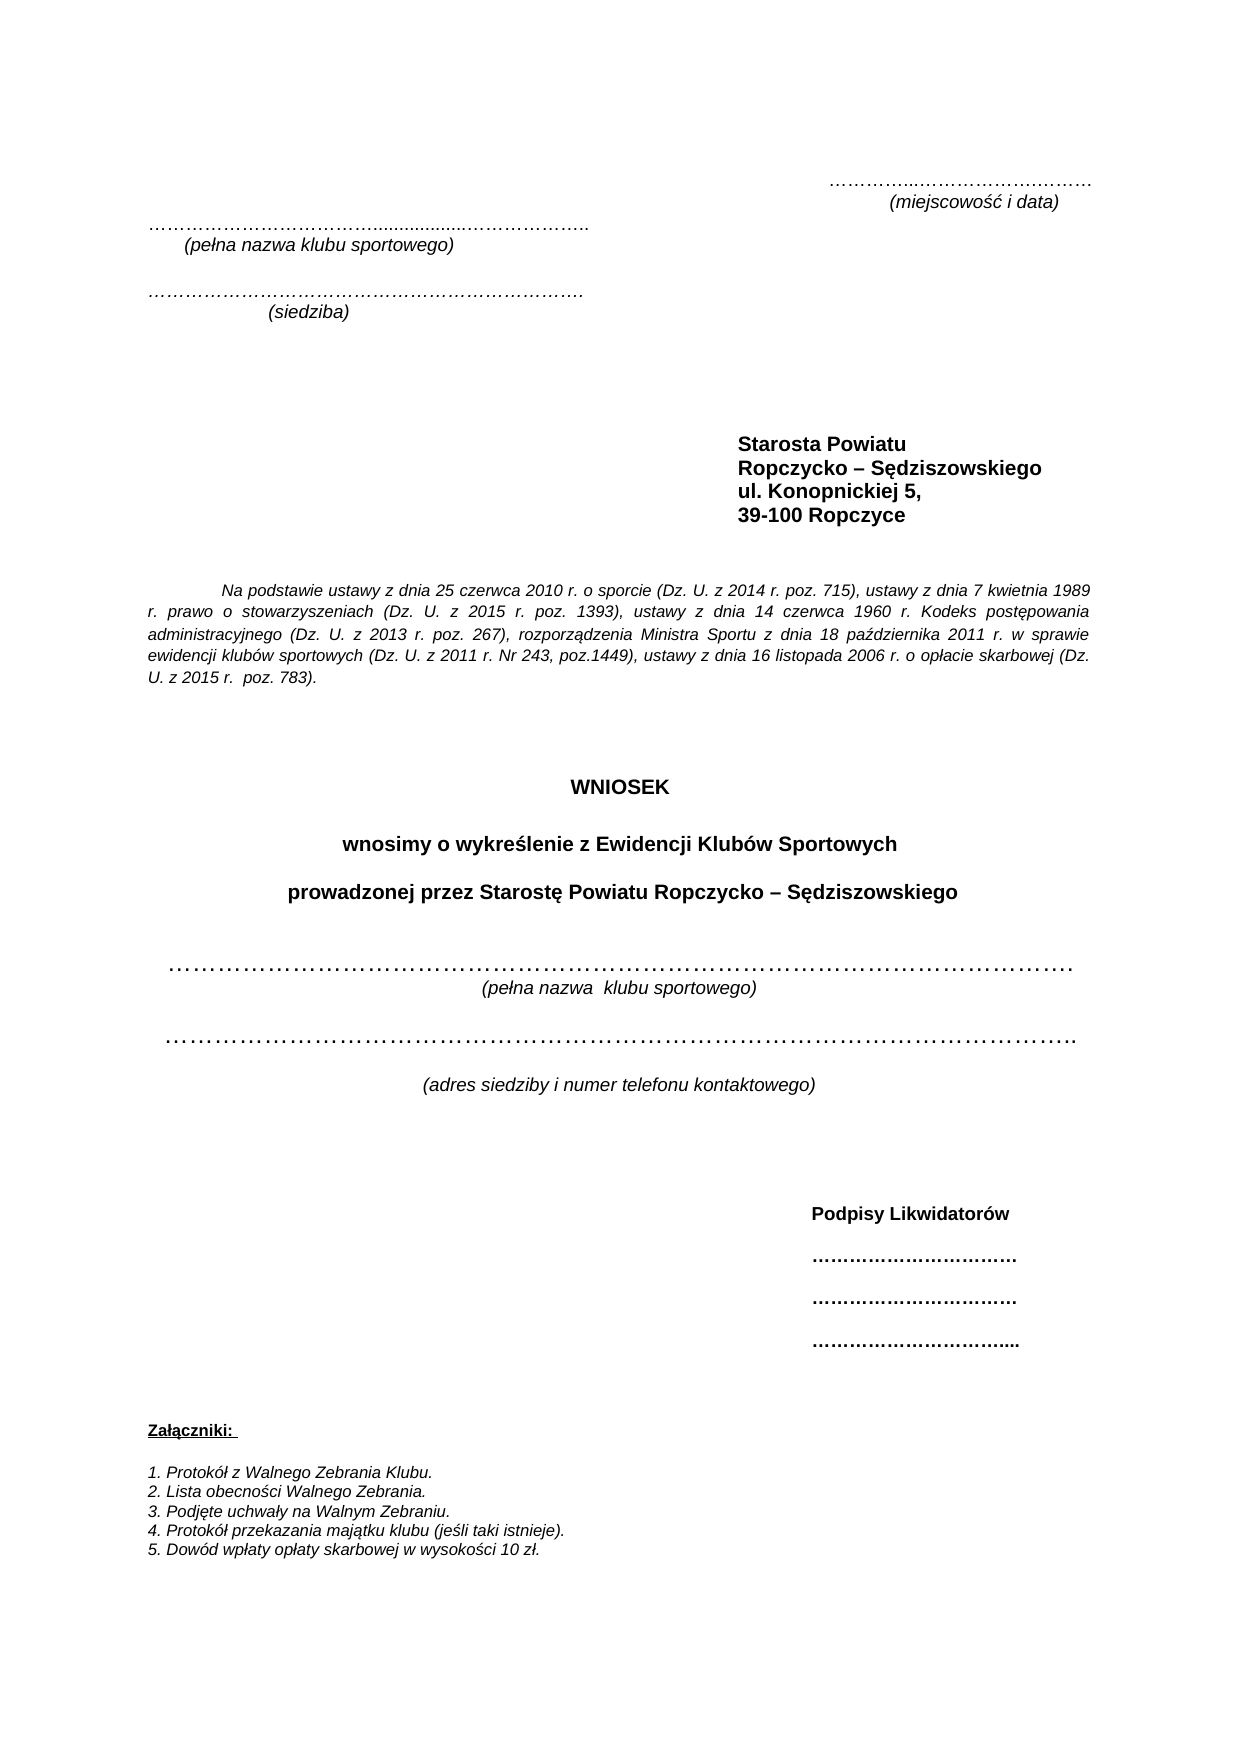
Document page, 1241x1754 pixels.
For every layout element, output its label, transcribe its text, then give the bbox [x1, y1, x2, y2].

text ………………………….... [811, 1329, 1093, 1351]
text 5. Dowód wpłaty opłaty skarbowej w wysokości 10 zł. [148, 1540, 1093, 1559]
text 2. Lista obecności Walnego Zebrania. [148, 1482, 1093, 1501]
text wnosimy o wykreślenie z Ewidencji Klubów Sportowych prowadzonej przez Starostę Powiatu Ropczycko – Sędziszowskiego [148, 832, 1093, 904]
text (miejscowość i data) [738, 191, 1093, 212]
text Na podstawie ustawy z dnia 25 czerwca 2010 r. o sporcie (Dz. U. z 2014 r. poz. 715), ustawy z dnia 7 kwietnia 1989 r. prawo o stowarzyszeniach (Dz. U. z 2015 r. poz. 1393), ustawy z dnia 14 czerwca 1960 r. Kodeks postępowania administracyjnego (Dz. U. z 2013 r. poz. 267), rozporządzenia Ministra Sportu z dnia 18 października 2011 r. w sprawie ewidencji klubów sportowych (Dz. U. z 2011 r. Nr 243, poz.1449), ustawy z dnia 16 listopada 2006 r. o opłacie skarbowej (Dz. U. z 2015 r. poz. 783). [148, 580, 1093, 687]
text ……………………………………………………………………………………………….. [148, 1020, 1093, 1049]
text Ropczycko – Sędziszowskiego [664, 455, 1093, 479]
text …………………………… [811, 1245, 1093, 1266]
text 1. Protokół z Walnego Zebrania Klubu. [148, 1463, 1093, 1482]
text (siedziba) [148, 301, 1093, 323]
text 4. Protokół przekazania majątku klubu (jeśli taki istnieje). [148, 1521, 1093, 1540]
text ……………………………………………………………. [148, 279, 1093, 301]
text (pełna nazwa klubu sportowego) [148, 234, 1093, 255]
text (adres siedziby i numer telefonu kontaktowego) [148, 1074, 1093, 1096]
text ul. Konopnickiej 5, [664, 479, 1093, 503]
text …………………………… [811, 1287, 1093, 1309]
text Załączniki: [148, 1420, 1093, 1439]
text Podpisy Likwidatorów [811, 1202, 1093, 1224]
text Starosta Powiatu [664, 431, 1093, 455]
text …………...……………….……… [148, 169, 1093, 191]
text ………………………………..................……………….. [148, 212, 1093, 234]
text WNIOSEK [148, 775, 1093, 799]
text 3. Podjęte uchwały na Walnym Zebraniu. [148, 1501, 1093, 1521]
text ………………………………………………………………………………………………. [148, 948, 1093, 977]
text (pełna nazwa klubu sportowego) [148, 977, 1093, 999]
text 39-100 Ropczyce [664, 503, 1093, 527]
